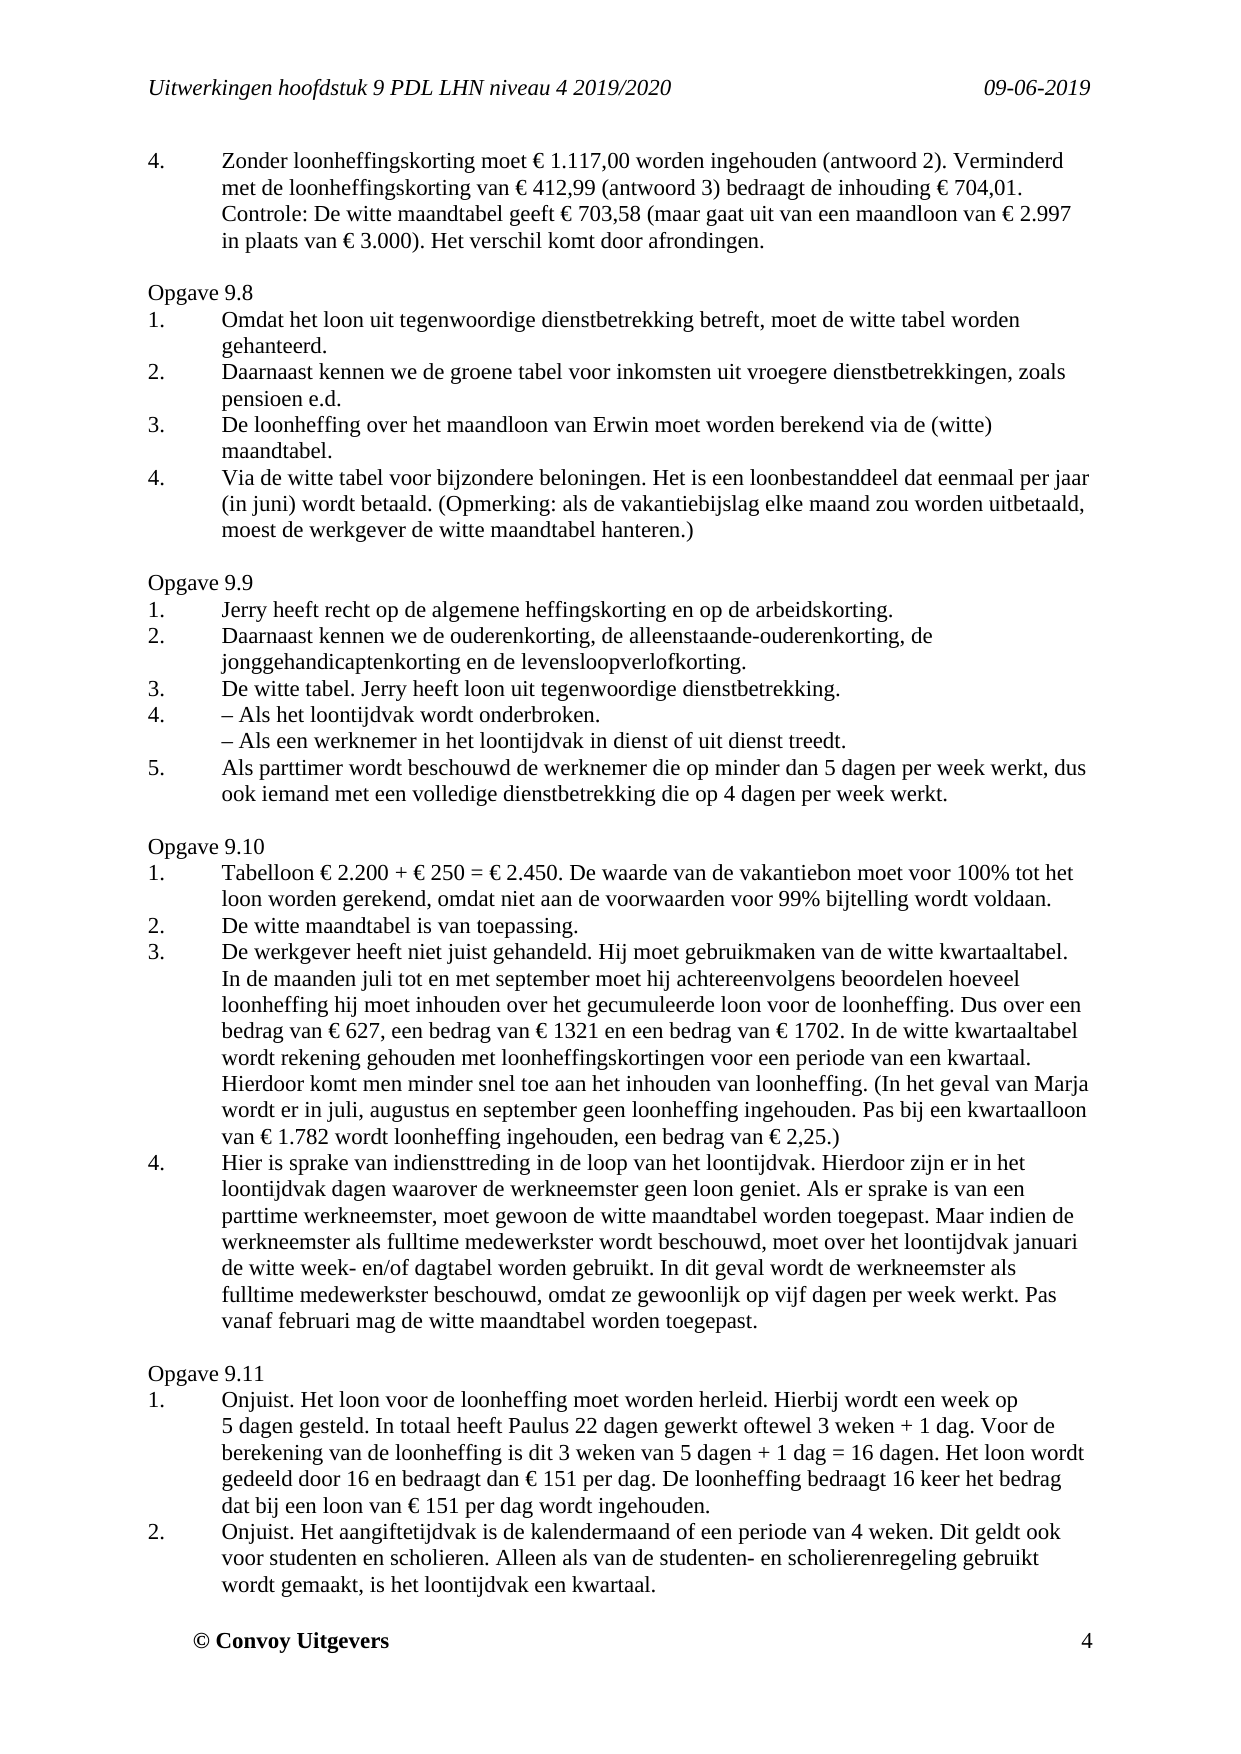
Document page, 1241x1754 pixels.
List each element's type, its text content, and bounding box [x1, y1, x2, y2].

text 4. – Als het loontijdvak wordt onderbroken. [148, 701, 1093, 727]
text 4. Via de witte tabel voor bijzondere beloningen. Het is een loonbestanddeel dat eenmaal per jaar (in juni) wordt betaald. (Opmerking: als de vakantiebijslag elke maand zou worden uitbetaald, moest de werkgever de witte maandtabel hanteren.) [148, 464, 1093, 543]
text 1. Jerry heeft recht op de algemene heffingskorting en op de arbeidskorting. [148, 596, 1093, 622]
text 3. De witte tabel. Jerry heeft loon uit tegenwoordige dienstbetrekking. [148, 675, 1093, 701]
text 5. Als parttimer wordt beschouwd de werknemer die op minder dan 5 dagen per week werkt, dus ook iemand met een volledige dienstbetrekking die op 4 dagen per week werkt. [148, 754, 1093, 806]
text 1. Omdat het loon uit tegenwoordige dienstbetrekking betreft, moet de witte tabel worden gehanteerd. [148, 306, 1093, 358]
text 3. De loonheffing over het maandloon van Erwin moet worden berekend via de (witte) maandtabel. [148, 411, 1093, 464]
text Opgave 9.9 [148, 569, 1093, 596]
text 4. Hier is sprake van indiensttreding in de loop van het loontijdvak. Hierdoor zijn er in het loontijdvak dagen waarover de werkneemster geen loon geniet. Als er sprake is van een parttime werkneemster, moet gewoon de witte maandtabel worden toegepast. Maar indien de werkneemster als fulltime medewerkster wordt beschouwd, moet over het loontijdvak januari de witte week- en/of dagtabel worden gebruikt. In dit geval wordt de werkneemster als fulltime medewerkster beschouwd, omdat ze gewoonlijk op vijf dagen per week werkt. Pas vanaf februari mag de witte maandtabel worden toegepast. [148, 1149, 1093, 1333]
text 2. Daarnaast kennen we de ouderenkorting, de alleenstaande-ouderenkorting, de jonggehandicaptenkorting en de levensloopverlofkorting. [148, 622, 1093, 675]
text Opgave 9.8 [148, 279, 1093, 306]
text 2. Onjuist. Het aangiftetijdvak is de kalendermaand of een periode van 4 weken. Dit geldt ook voor studenten en scholieren. Alleen als van de studenten- en scholierenregeling gebruikt wordt gemaakt, is het loontijdvak een kwartaal. [148, 1518, 1093, 1597]
text 1. Tabelloon € 2.200 + € 250 = € 2.450. De waarde van de vakantiebon moet voor 100% tot het loon worden gerekend, omdat niet aan de voorwaarden voor 99% bijtelling wordt voldaan. [148, 859, 1093, 912]
text 2. De witte maandtabel is van toepassing. [148, 912, 1093, 938]
text 1. Onjuist. Het loon voor de loonheffing moet worden herleid. Hierbij wordt een week op 5 dagen gesteld. In totaal heeft Paulus 22 dagen gewerkt oftewel 3 weken + 1 dag. Voor de berekening van de loonheffing is dit 3 weken van 5 dagen + 1 dag = 16 dagen. Het loon wordt gedeeld door 16 en bedraagt dan € 151 per dag. De loonheffing bedraagt 16 keer het bedrag dat bij een loon van € 151 per dag wordt ingehouden. [148, 1386, 1093, 1518]
text Opgave 9.11 [148, 1360, 1093, 1386]
text 2. Daarnaast kennen we de groene tabel voor inkomsten uit vroegere dienstbetrekkingen, zoals pensioen e.d. [148, 358, 1093, 411]
text 4. Zonder loonheffingskorting moet € 1.117,00 worden ingehouden (antwoord 2). Verminderd met de loonheffingskorting van € 412,99 (antwoord 3) bedraagt de inhouding € 704,01. Controle: De witte maandtabel geeft € 703,58 (maar gaat uit van een maandloon van € 2.997 in plaats van € 3.000). Het verschil komt door afrondingen. [148, 148, 1093, 253]
text – Als een werknemer in het loontijdvak in dienst of uit dienst treedt. [148, 727, 1093, 754]
text 3. De werkgever heeft niet juist gehandeld. Hij moet gebruikmaken van de witte kwartaaltabel. In de maanden juli tot en met september moet hij achtereenvolgens beoordelen hoeveel loonheffing hij moet inhouden over het gecumuleerde loon voor de loonheffing. Dus over een bedrag van € 627, een bedrag van € 1321 en een bedrag van € 1702. In de witte kwartaaltabel wordt rekening gehouden met loonheffingskortingen voor een periode van een kwartaal. Hierdoor komt men minder snel toe aan het inhouden van loonheffing. (In het geval van Marja wordt er in juli, augustus en september geen loonheffing ingehouden. Pas bij een kwartaalloon van € 1.782 wordt loonheffing ingehouden, een bedrag van € 2,25.) [148, 938, 1093, 1149]
text Opgave 9.10 [148, 833, 1093, 859]
